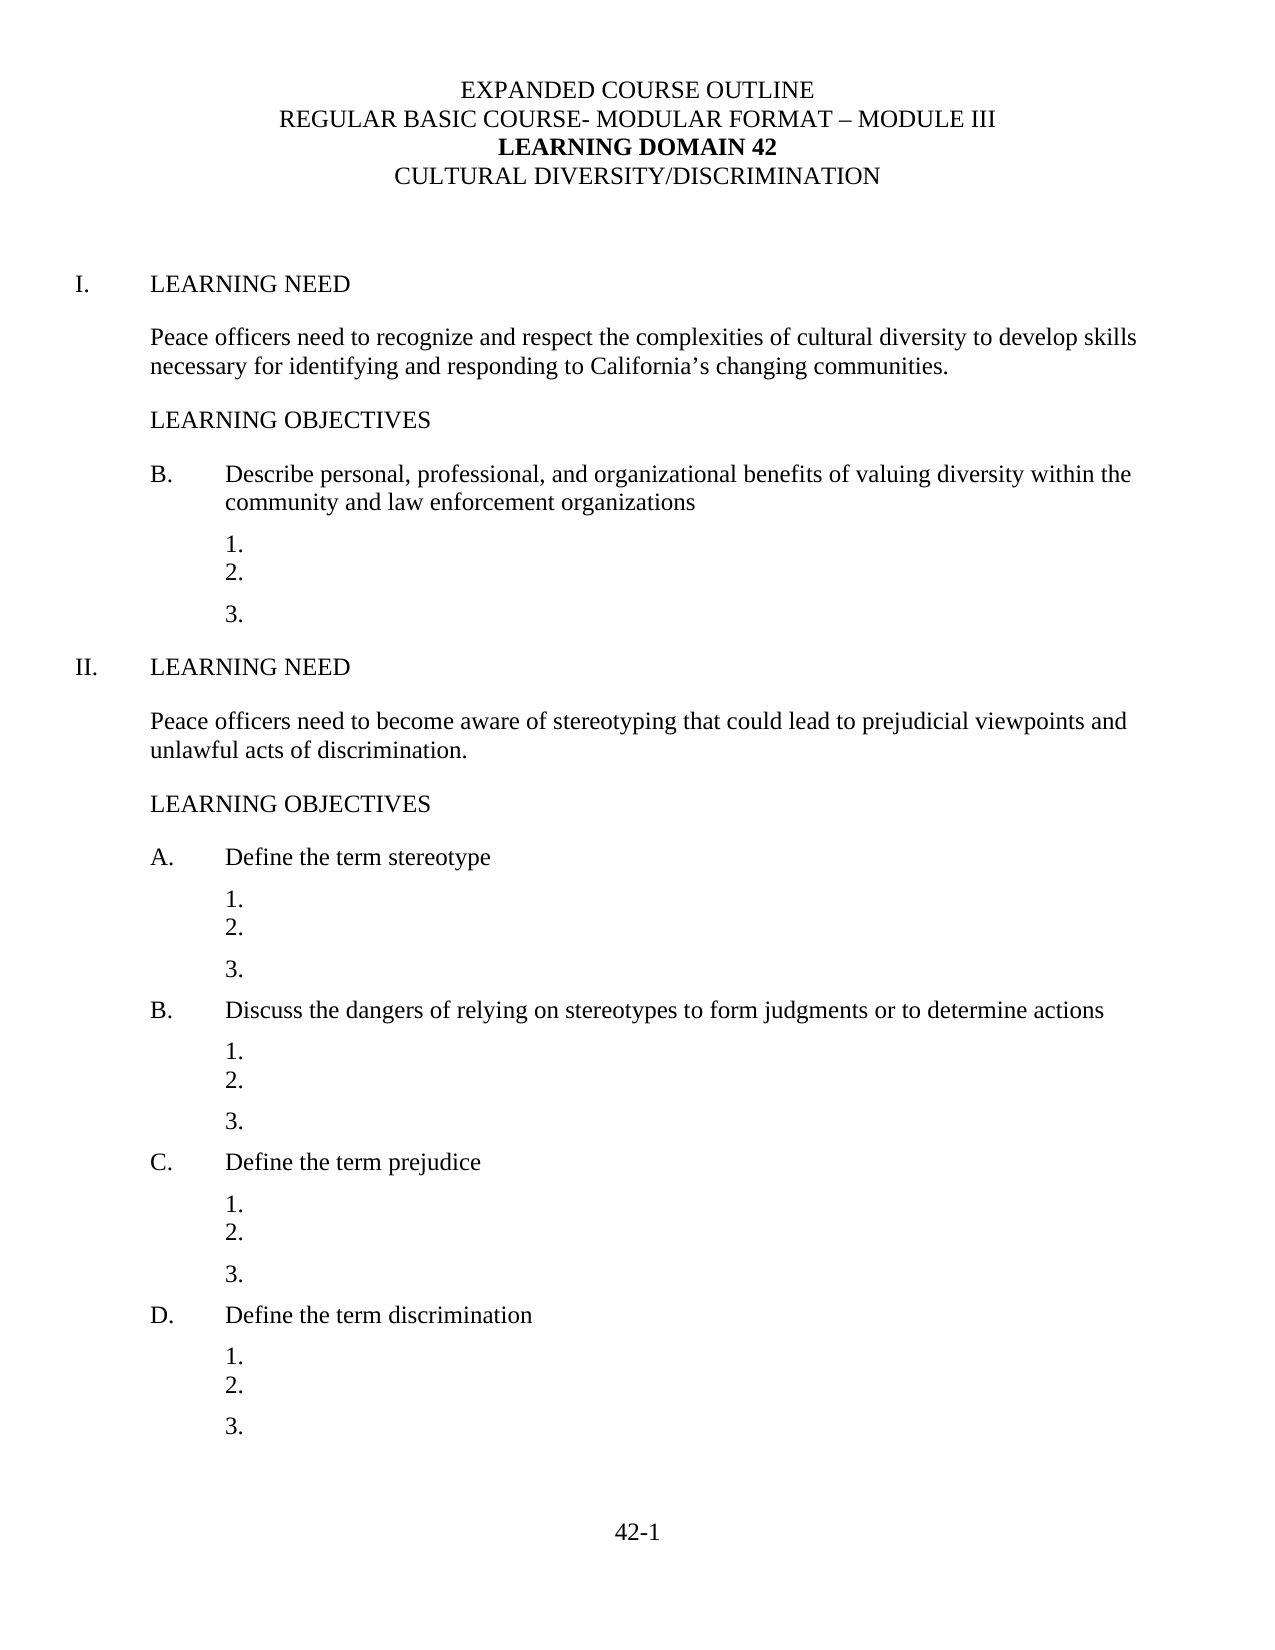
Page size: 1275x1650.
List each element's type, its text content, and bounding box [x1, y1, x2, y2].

list Define the term stereotype [150, 842, 1200, 871]
text CULTURAL DIVERSITY/DISCRIMINATION [75, 161, 1200, 190]
text Peace officers need to become aware of stereotyping that could lead to prejudicial viewpoints and unlawful acts of discrimination. [150, 706, 1200, 764]
text EXPANDED COURSE OUTLINE [75, 75, 1200, 104]
list Describe personal, professional, and organizational benefits of valuing diversity within the community and law enforcement organizations [150, 459, 1200, 516]
text LEARNING OBJECTIVES [150, 789, 1200, 817]
subtitle LEARNING DOMAIN 42 [75, 132, 1200, 161]
list Discuss the dangers of relying on stereotypes to form judgments or to determine actions [150, 995, 1200, 1024]
subtitle LEARNING NEED [75, 652, 1200, 681]
text LEARNING OBJECTIVES [150, 405, 1200, 434]
text Peace officers need to recognize and respect the complexities of cultural diversity to develop skills necessary for identifying and responding to California’s changing communities. [150, 322, 1200, 380]
text REGULAR BASIC COURSE- MODULAR FORMAT – MODULE III [75, 104, 1200, 132]
list Define the term discrimination [150, 1300, 1200, 1329]
list Define the term prejudice [150, 1147, 1200, 1176]
subtitle LEARNING NEED [75, 269, 1200, 297]
